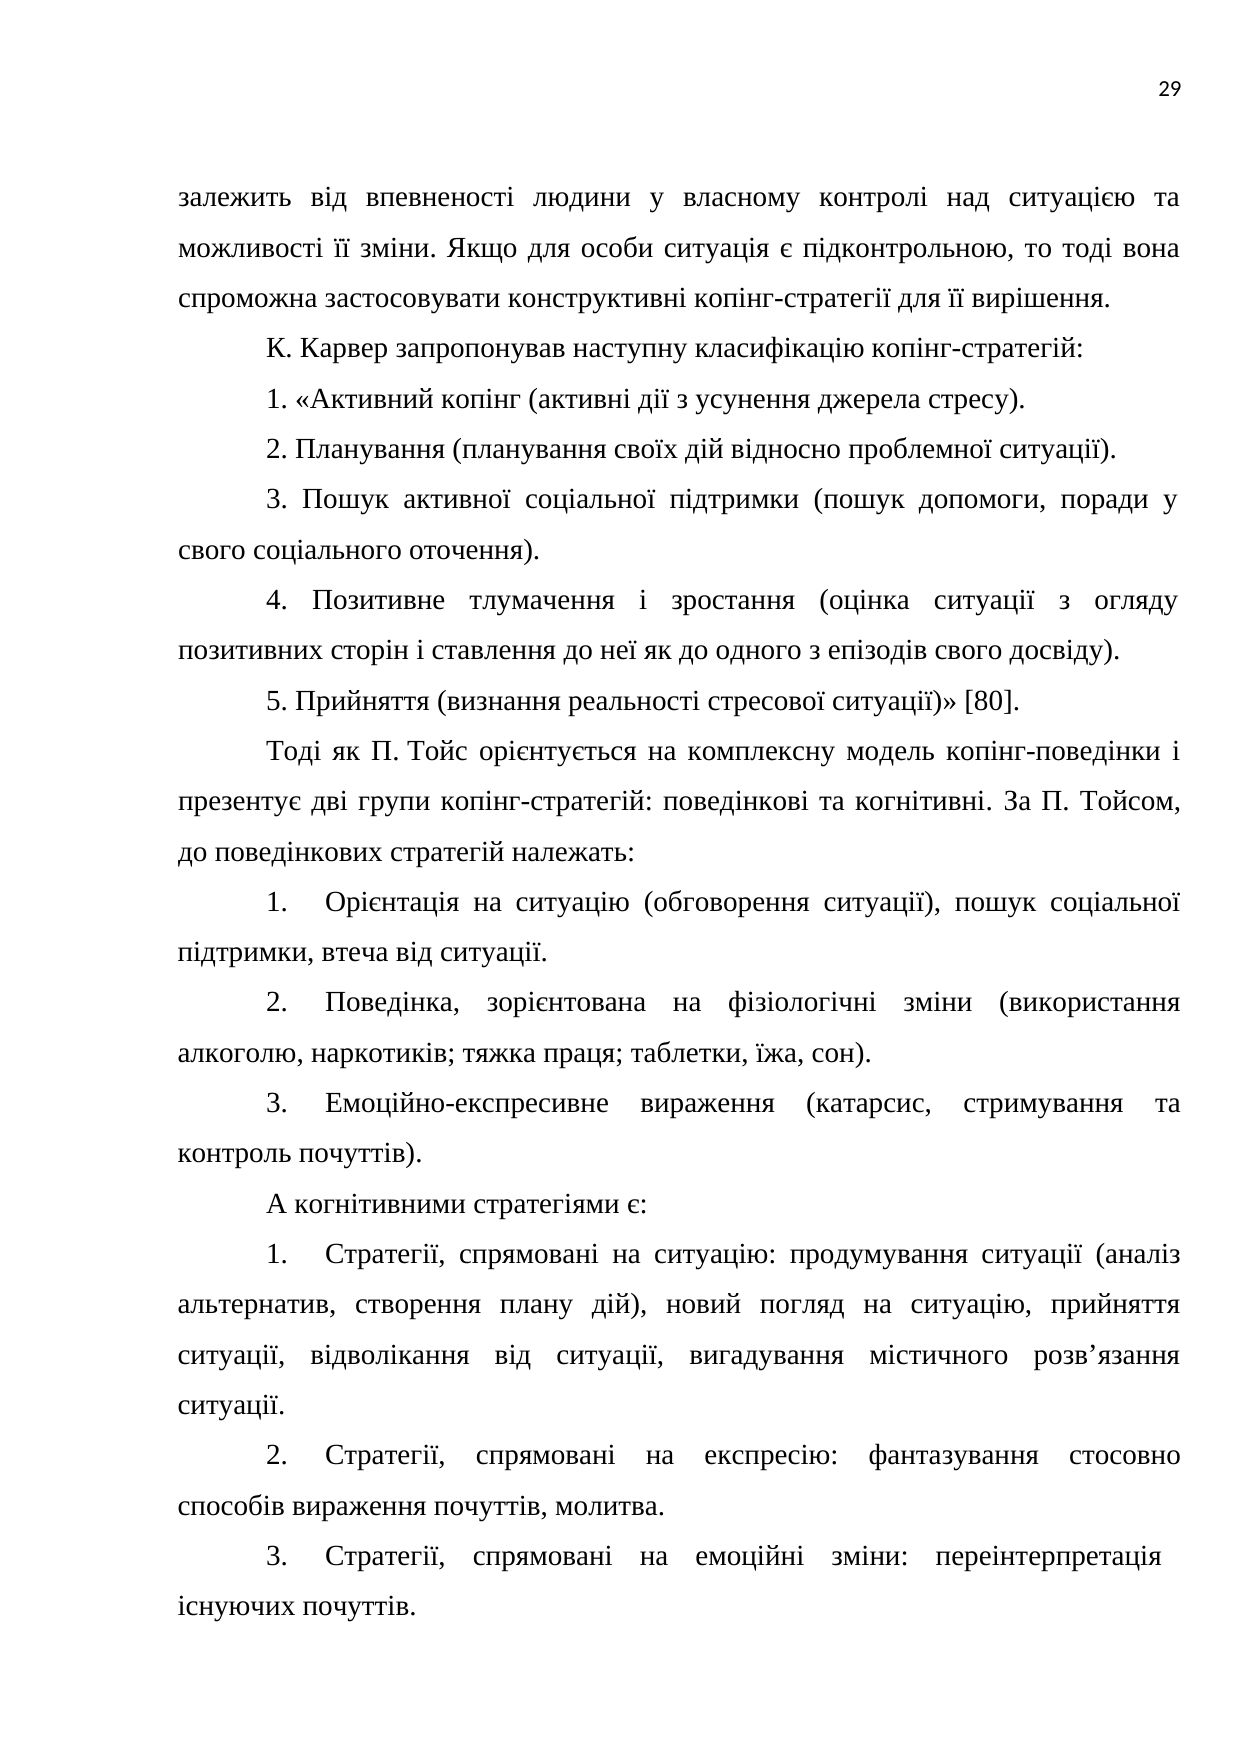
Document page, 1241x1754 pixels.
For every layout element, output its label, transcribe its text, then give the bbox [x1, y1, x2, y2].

text 2. Планування (планування своїх дій відносно проблемної ситуації). [178, 431, 1179, 465]
list 3. Пошук активної соціальної підтримки (пошук допомоги, поради у свого соціального оточення). [178, 481, 1179, 565]
text К. Карвер запропонував наступну класифікацію копінг-стратегій: [178, 331, 1181, 364]
list Стратегії, спрямовані на емоційні зміни: переінтерпретація існуючих почуттів. [177, 1538, 1162, 1622]
list 4. Позитивне тлумачення і зростання (оцінка ситуації з огляду позитивних сторін і ставлення до неї як до одного з епізодів свого досвіду). [178, 582, 1179, 666]
list 5. Прийняття (визнання реальності стресової ситуації)» [80]. [178, 683, 1181, 716]
list Емоційно-експресивне вираження (катарсис, стримування та контроль почуттів). [177, 1085, 1181, 1169]
text 1. «Активний копінг (активні дії з усунення джерела стресу). [178, 381, 1181, 414]
list Стратегії, спрямовані на ситуацію: продумування ситуації (аналіз альтернатив, створення плану дій), новий погляд на ситуацію, прийняття ситуації, відволікання від ситуації, вигадування містичного розв’язання ситуації. [177, 1236, 1181, 1421]
list Орієнтація на ситуацію (обговорення ситуації), пошук соціальної підтримки, втеча від ситуації. [177, 884, 1181, 968]
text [178, 179, 1181, 314]
list Поведінка, зорієнтована на фізіологічні зміни (використання алкоголю, наркотиків; тяжка праця; таблетки, їжа, сон). [177, 984, 1181, 1068]
text А когнітивними стратегіями є: [177, 1186, 1181, 1219]
text Тоді як П. Тойс орієнтується на комплексну модель копінг-поведінки і презентує дві групи копінг-стратегій: поведінкові та когнітивні. За П. Тойсом, до поведінкових стратегій належать: [178, 733, 1181, 867]
list Стратегії, спрямовані на експресію: фантазування стосовно способів вираження почуттів, молитва. [177, 1437, 1181, 1521]
